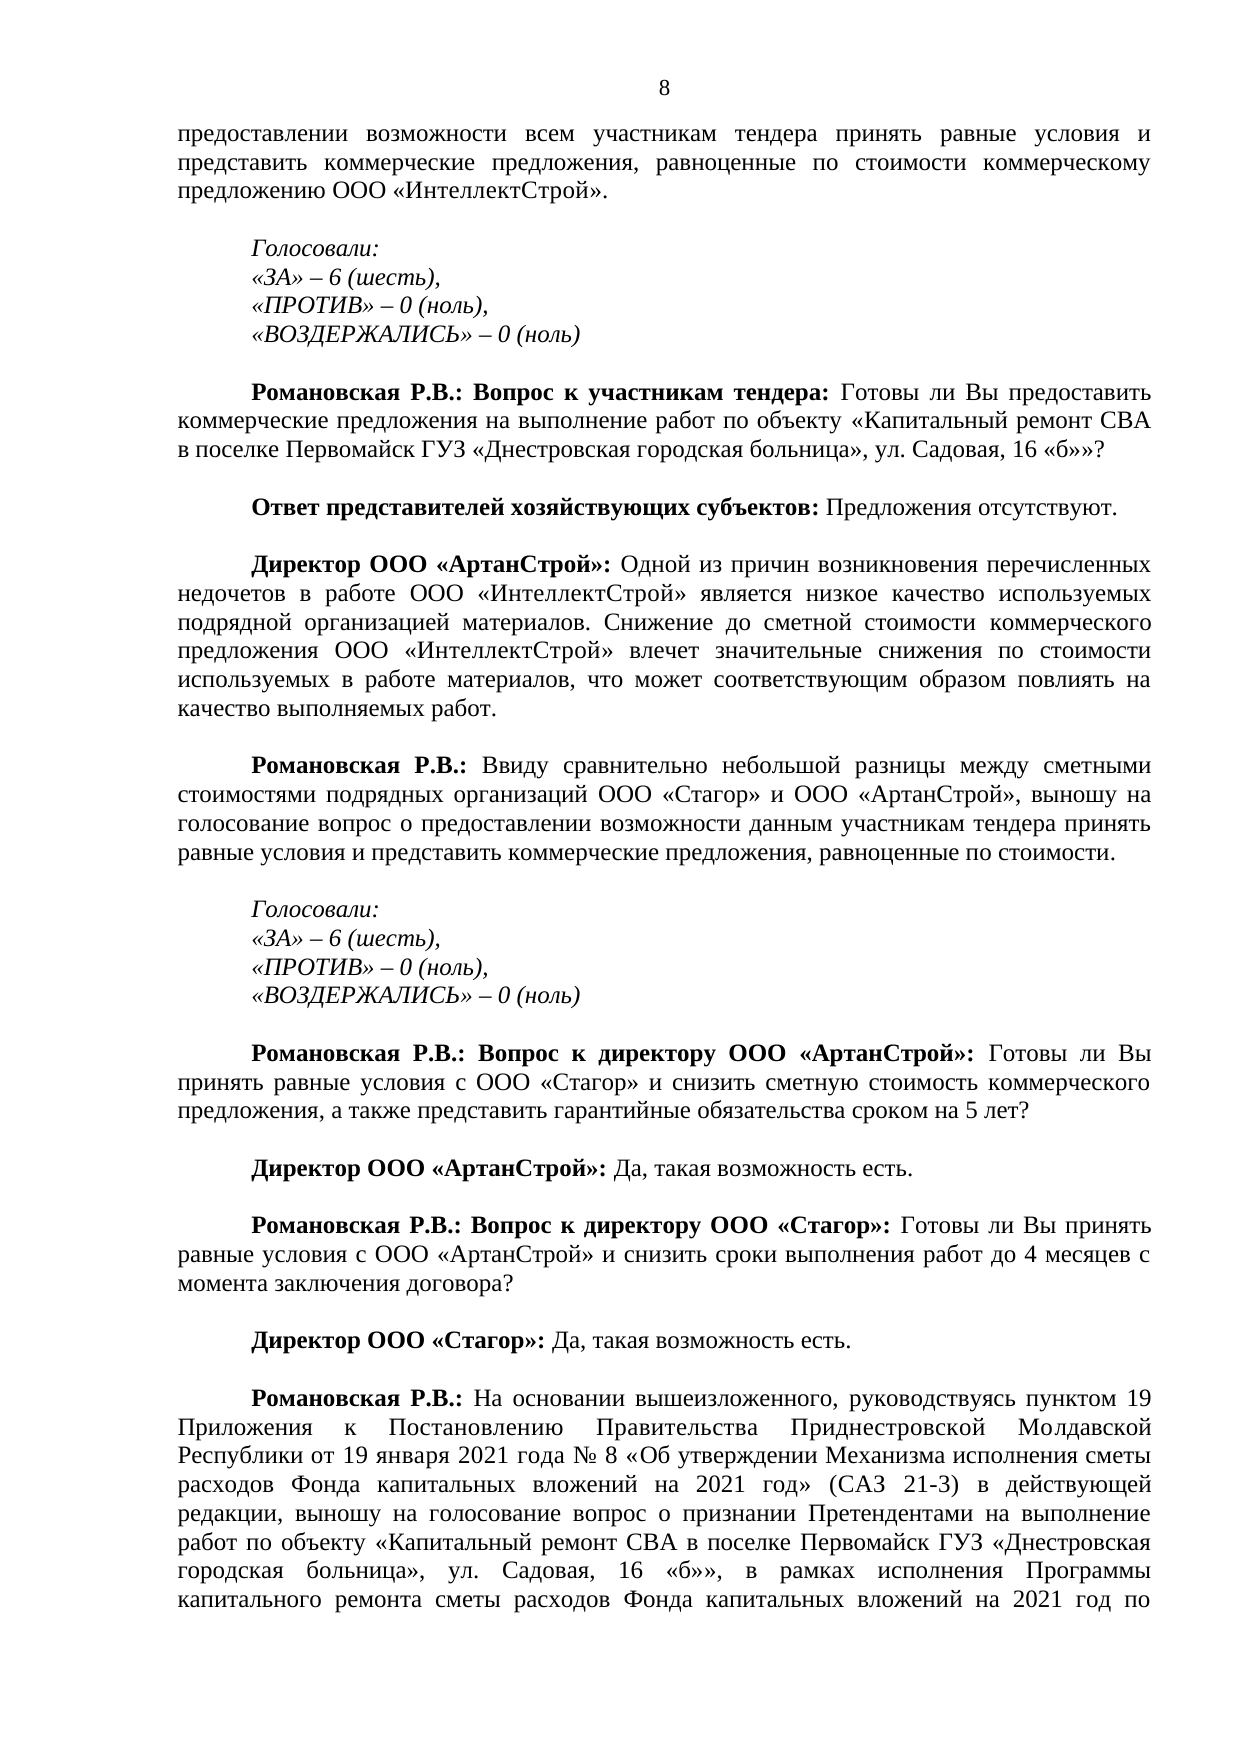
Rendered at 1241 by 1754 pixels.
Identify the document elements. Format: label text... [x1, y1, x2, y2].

text Директор ООО «АртанСтрой»: Одной из причин возникновения перечисленных недочетов в работе ООО «ИнтеллектСтрой» является низкое качество используемых подрядной организацией материалов. Снижение до сметной стоимости коммерческого предложения ООО «ИнтеллектСтрой» влечет значительные снижения по стоимости используемых в работе материалов, что может соответствующим образом повлиять на качество выполняемых работ. [177, 549, 1152, 722]
text Голосовали: [177, 894, 1152, 923]
text Романовская Р.В.: Ввиду сравнительно небольшой разницы между сметными стоимостями подрядных организаций ООО «Стагор» и ООО «АртанСтрой», выношу на голосование вопрос о предоставлении возможности данным участникам тендера принять равные условия и представить коммерческие предложения, равноценные по стоимости. [177, 751, 1152, 866]
text Романовская Р.В.: Вопрос к директору ООО «Стагор»: Готовы ли Вы принять равные условия с ООО «АртанСтрой» и снизить сроки выполнения работ до 4 месяцев с момента заключения договора? [177, 1211, 1152, 1297]
text «ВОЗДЕРЖАЛИСЬ» – 0 (ноль) [177, 981, 1152, 1009]
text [177, 118, 1152, 204]
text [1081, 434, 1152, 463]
text Директор ООО «Стагор»: Да, такая возможность есть. [177, 1326, 1152, 1354]
text Романовская Р.В.: Вопрос к участникам тендера: Готовы ли Вы предоставить коммерческие предложения на выполнение работ по объекту «Капитальный ремонт СВА в поселке Первомайск ГУЗ «Днестровская городская больница», ул. Садовая, 16 «б»»? [177, 377, 1152, 434]
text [177, 1556, 1152, 1613]
text «ЗА» – 6 (шесть), [177, 262, 1152, 291]
text «ПРОТИВ» – 0 (ноль), [177, 291, 1152, 319]
text «ВОЗДЕРЖАЛИСЬ» – 0 (ноль) [177, 319, 1152, 348]
text Голосовали: [177, 233, 1152, 262]
text Романовская Р.В.: Вопрос к директору ООО «АртанСтрой»: Готовы ли Вы принять равные условия с ООО «Стагор» и снизить сметную стоимость коммерческого предложения, а также представить гарантийные обязательства сроком на 5 лет? [177, 1038, 1152, 1124]
text Ответ представителей хозяйствующих субъектов: Предложения отсутствуют. [177, 492, 1152, 521]
text «ЗА» – 6 (шесть), [177, 923, 1152, 952]
text Директор ООО «АртанСтрой»: Да, такая возможность есть. [177, 1153, 1152, 1182]
text «ПРОТИВ» – 0 (ноль), [177, 952, 1152, 981]
